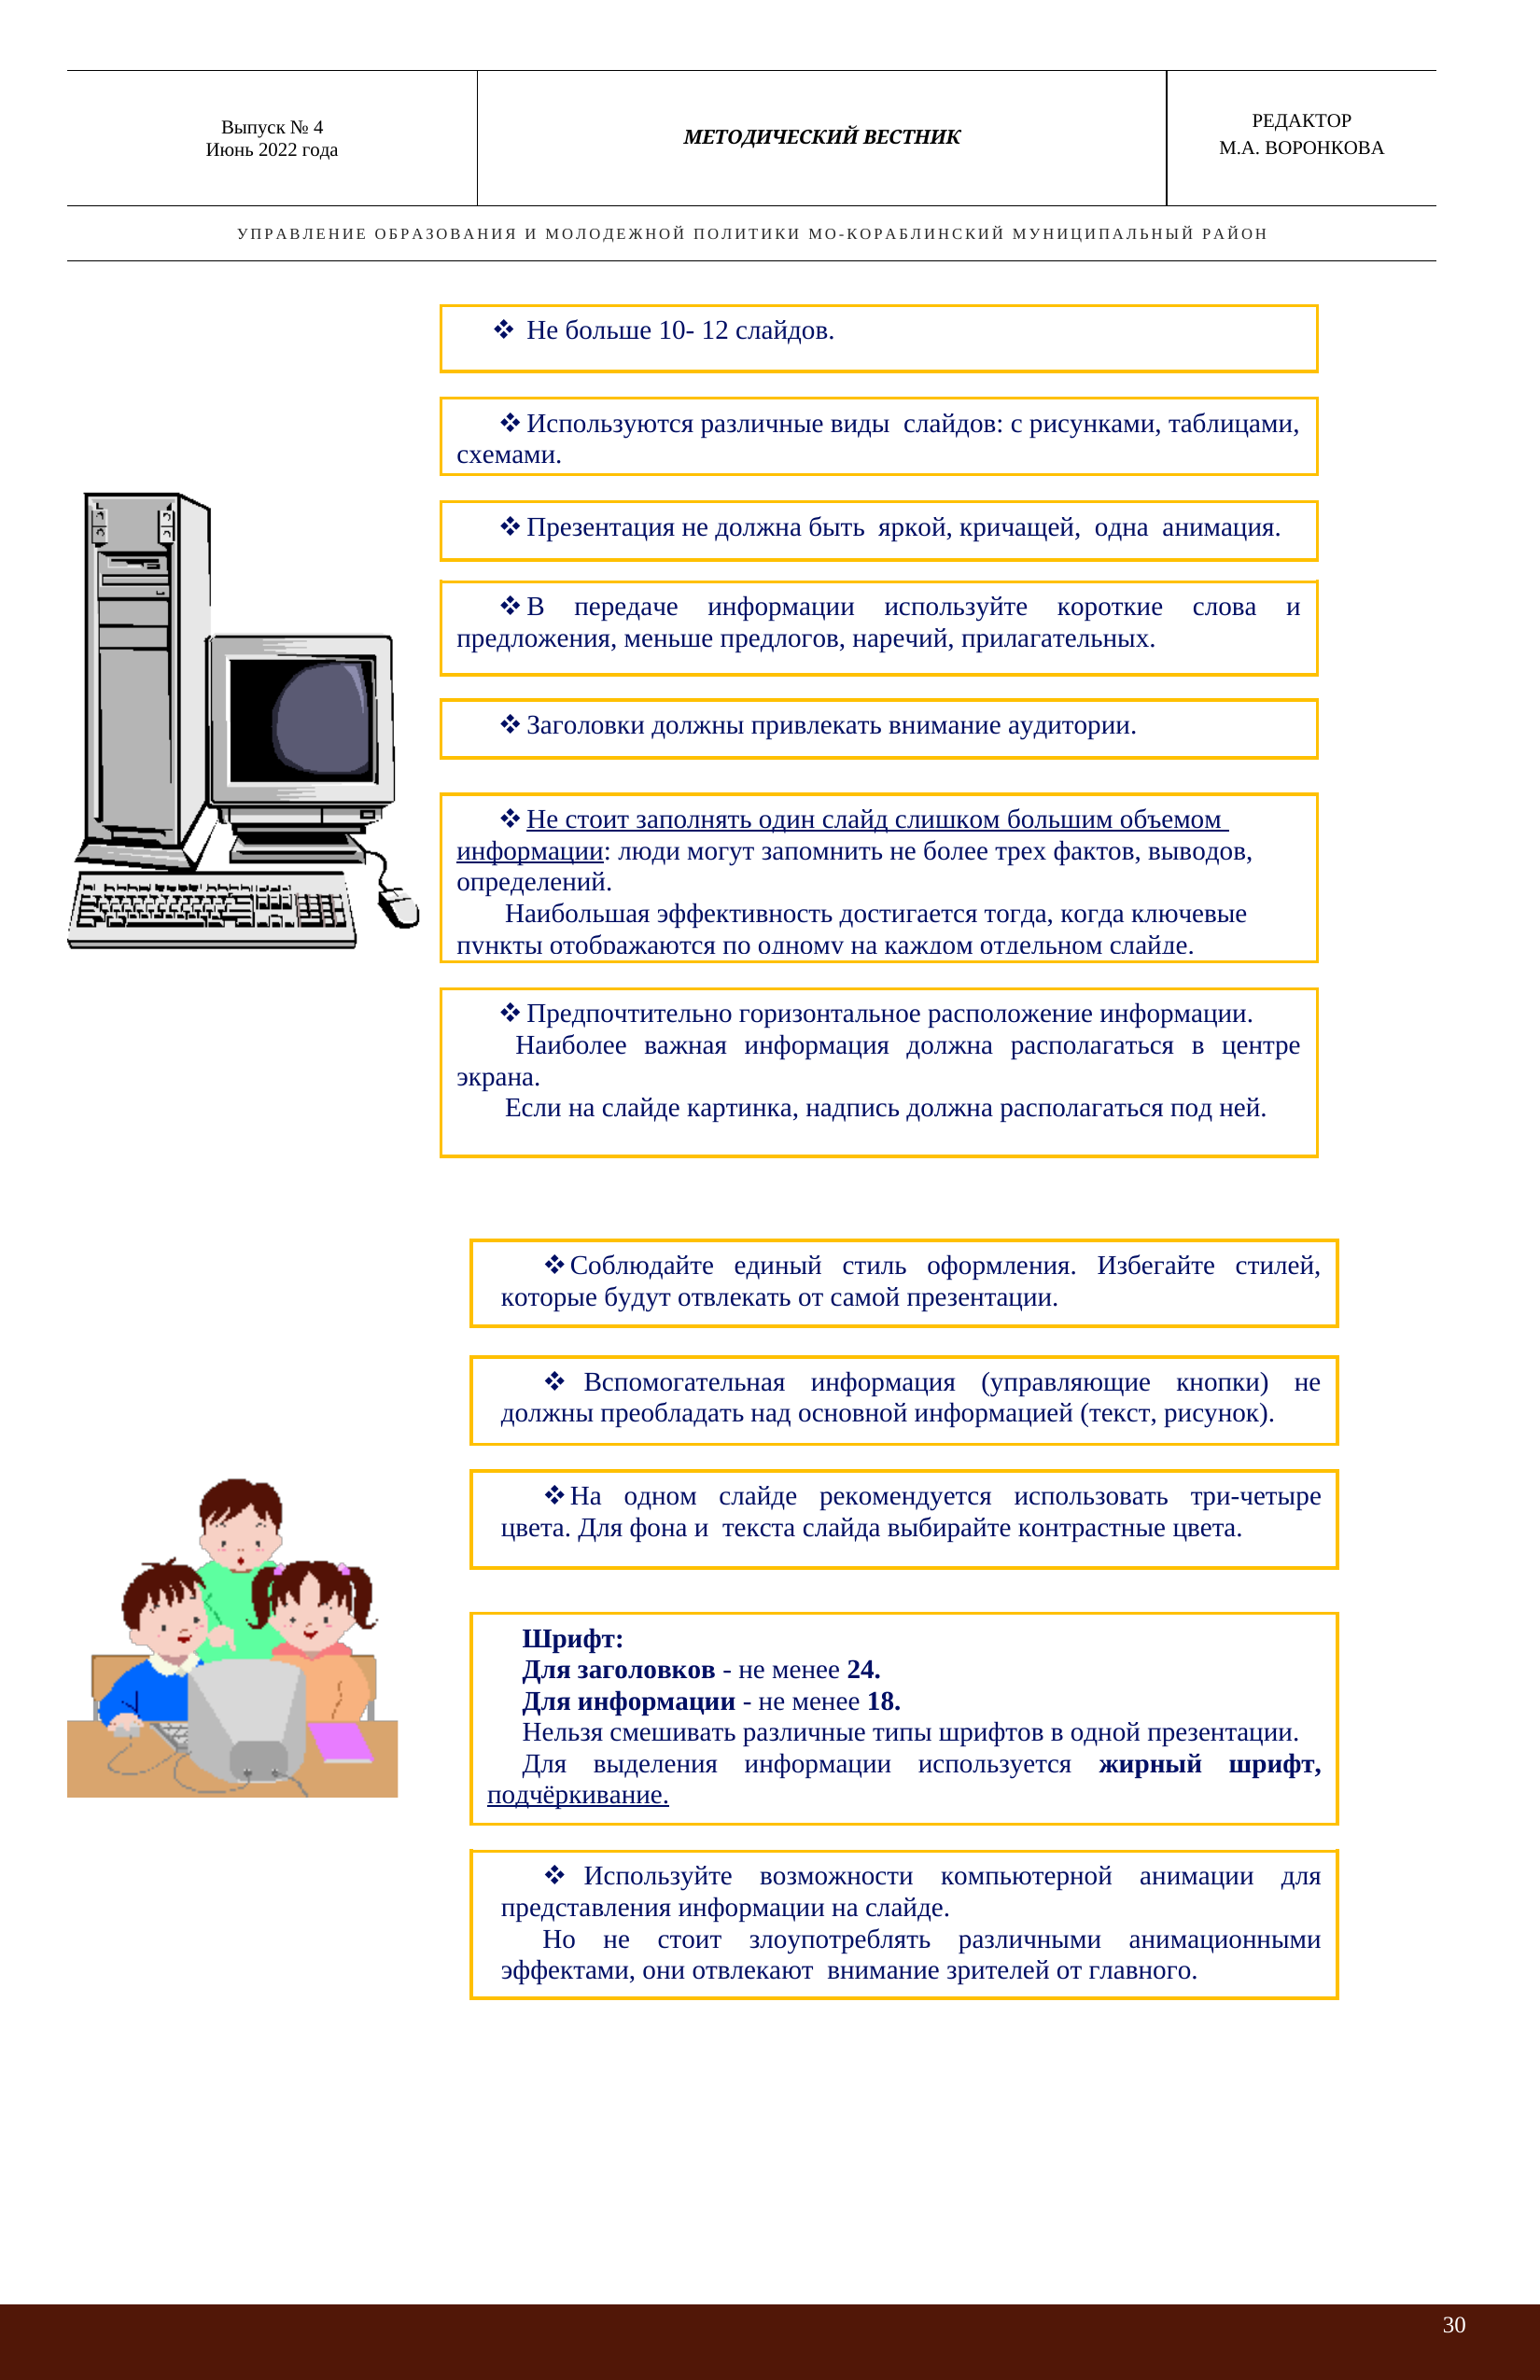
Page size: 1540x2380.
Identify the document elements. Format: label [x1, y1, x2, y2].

table_cell [437, 288, 1346, 1194]
table_header [467, 1235, 1346, 2000]
picture [67, 1476, 399, 1798]
picture [67, 489, 423, 953]
table_header [57, 1235, 467, 2000]
table_cell [57, 288, 436, 1194]
